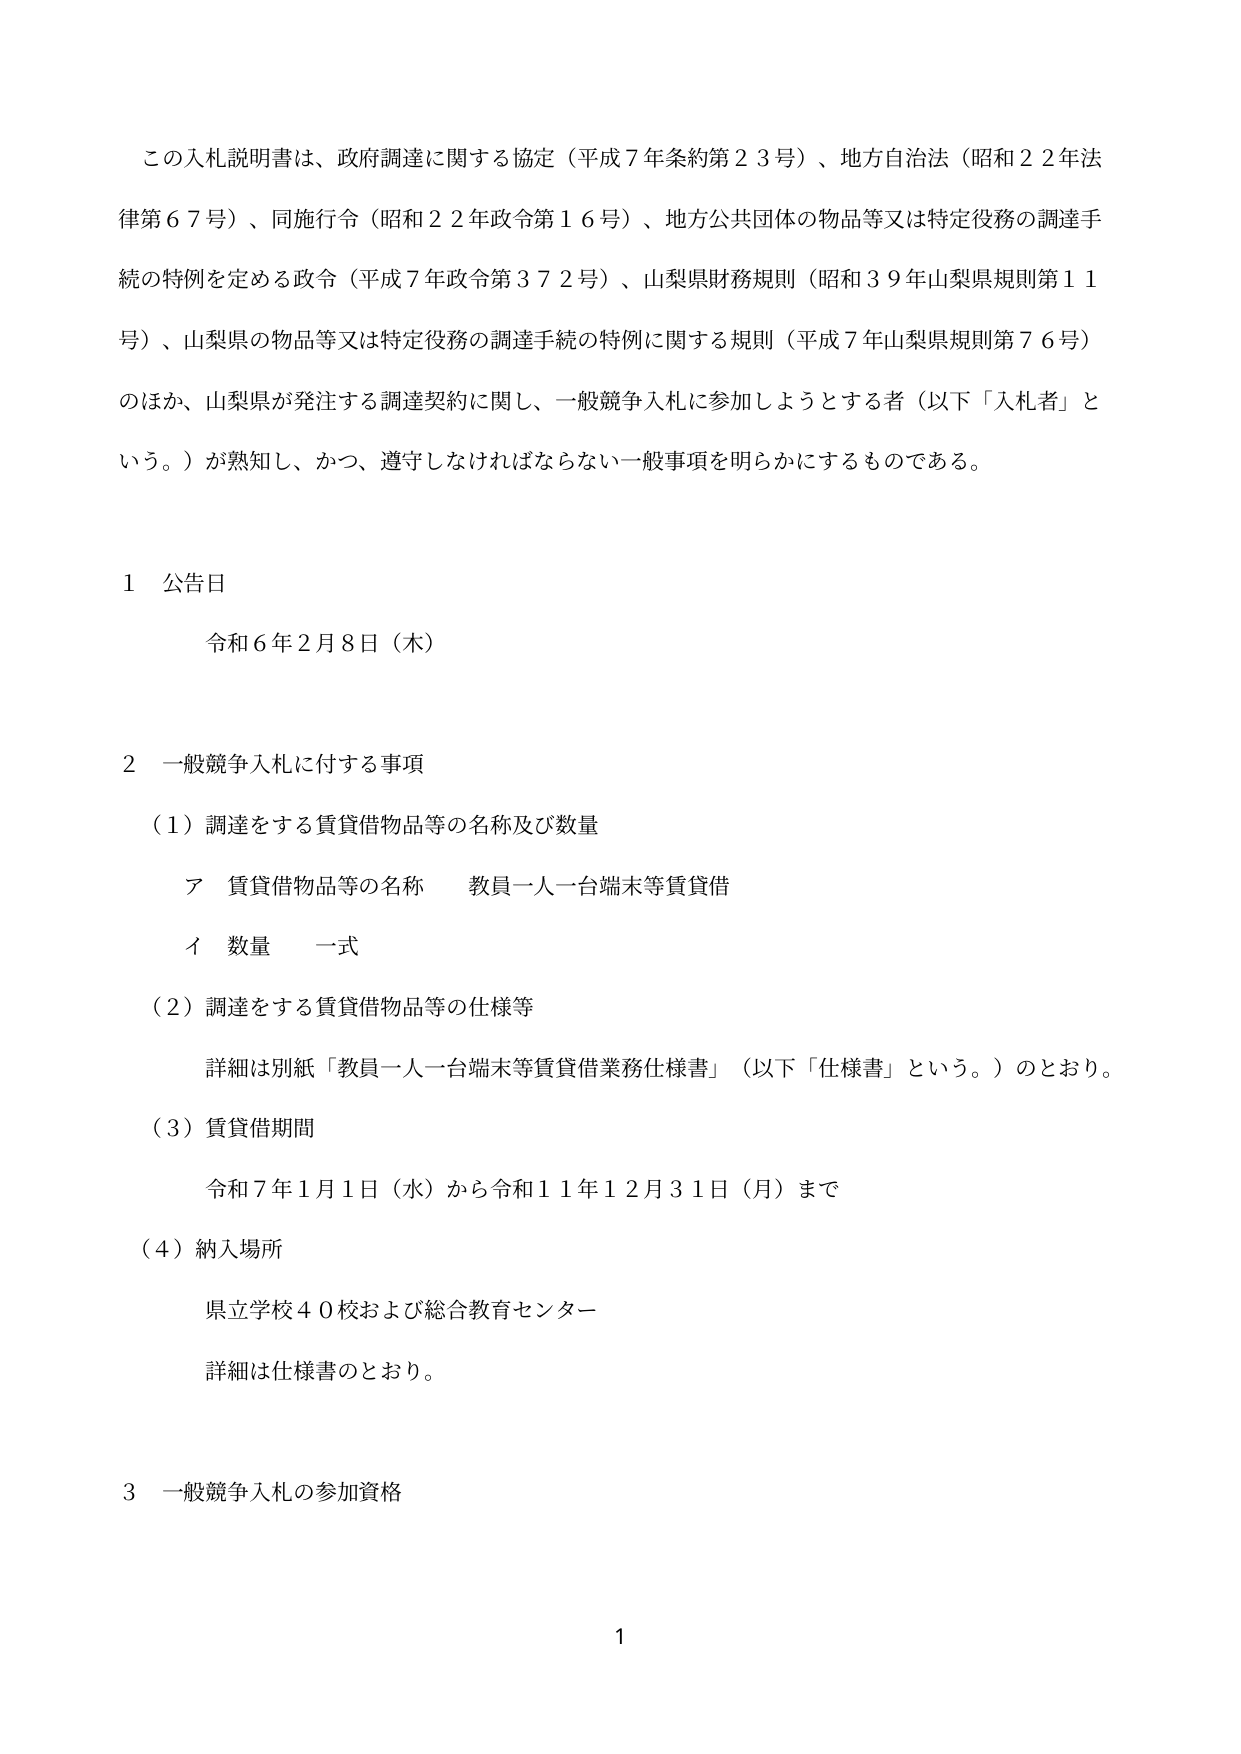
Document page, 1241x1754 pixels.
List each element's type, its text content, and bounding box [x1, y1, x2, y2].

text （２）調達をする賃貸借物品等の仕様等 [118, 976, 1122, 1036]
text 詳細は仕様書のとおり。 [118, 1339, 1122, 1400]
text 令和６年２月８日（木） [118, 612, 1122, 672]
text （３）賃貸借期間 [118, 1097, 1122, 1157]
text ３ 一般競争入札の参加資格 [118, 1461, 1122, 1521]
text 県立学校４０校および総合教育センター [118, 1279, 1122, 1339]
text １ 公告日 [118, 551, 1122, 612]
text ア 賃貸借物品等の名称 教員一人一台端末等賃貸借 [118, 854, 1122, 915]
text （１）調達をする賃貸借物品等の名称及び数量 [118, 794, 1122, 854]
text 令和７年１月１日（水）から令和１１年１２月３１日（月）まで [118, 1157, 1122, 1218]
text イ 数量 一式 [118, 915, 1122, 976]
text 詳細は別紙「教員一人一台端末等賃貸借業務仕様書」（以下「仕様書」という。）のとおり。 [118, 1036, 1122, 1097]
text ２ 一般競争入札に付する事項 [118, 733, 1122, 794]
text （４）納入場所 [118, 1218, 1122, 1279]
text この入札説明書は、政府調達に関する協定（平成７年条約第２３号）、地方自治法（昭和２２年法律第６７号）、同施行令（昭和２２年政令第１６号）、地方公共団体の物品等又は特定役務の調達手続の特例を定める政令（平成７年政令第３７２号）、山梨県財務規則（昭和３９年山梨県規則第１１号）、山梨県の物品等又は特定役務の調達手続の特例に関する規則（平成７年山梨県規則第７６号）のほか、山梨県が発注する調達契約に関し、一般競争入札に参加しようとする者（以下「入札者」という。）が熟知し、かつ、遵守しなければならない一般事項を明らかにするものである。 [118, 127, 1122, 491]
